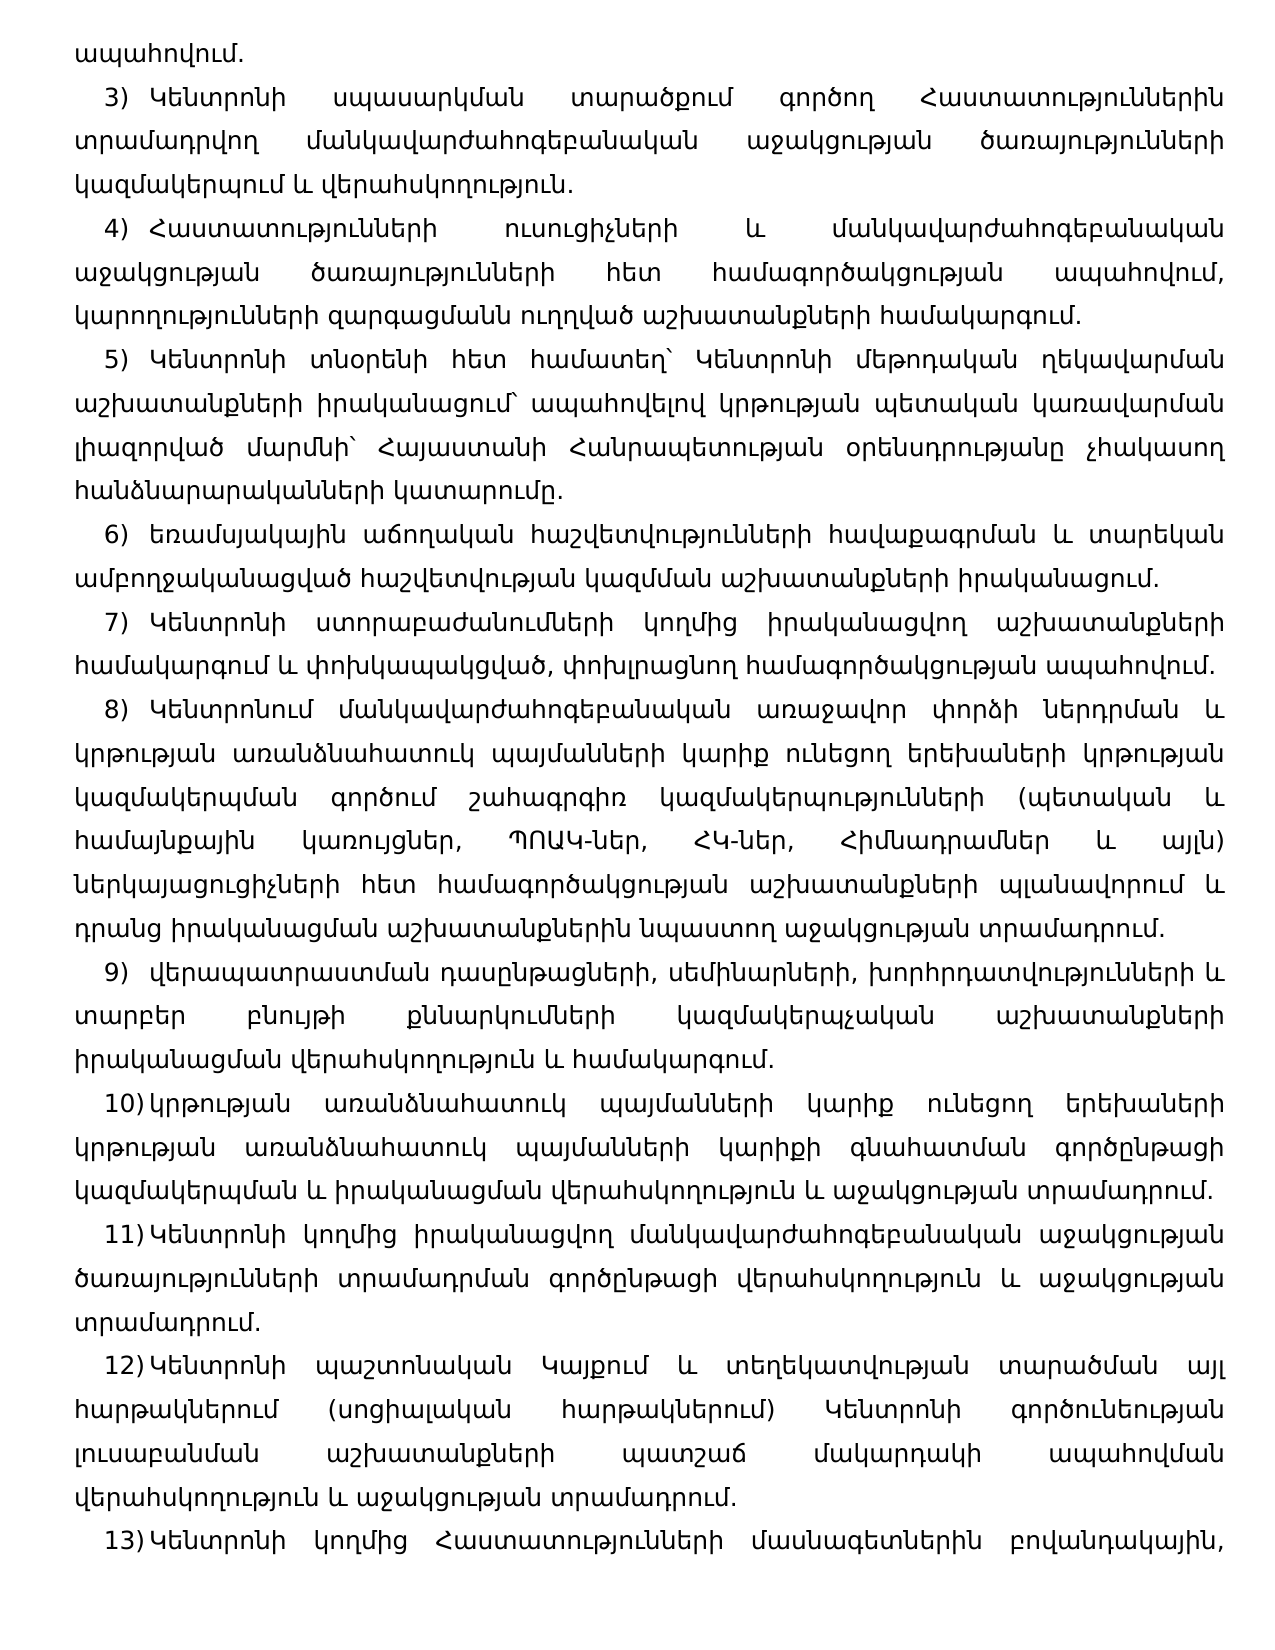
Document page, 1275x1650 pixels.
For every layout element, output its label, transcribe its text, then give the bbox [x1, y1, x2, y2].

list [74, 39, 1226, 68]
list Կենտրոնի սպասարկման տարածքում գործող Հաստատություններին տրամադրվող մանկավարժահոգեբանական աջակցության ծառայությունների կազմակերպում և վերահսկողություն. [74, 83, 1226, 199]
list Կենտրոնի պաշտոնական Կայքում և տեղեկատվության տարածման այլ հարթակներում (սոցիալական հարթակներում) Կենտրոնի գործունեության լուսաբանման աշխատանքների պատշաճ մակարդակի ապահովման վերահսկողություն և աջակցության տրամադրում. [74, 1351, 1226, 1512]
list Կենտրոնի տնօրենի հետ համատեղ՝ Կենտրոնի մեթոդական ղեկավարման աշխատանքների իրականացում՝ ապահովելով կրթության պետական կառավարման լիազորված մարմնի՝ Հայաստանի Հանրապետության օրենսդրությանը չհակասող հանձնարարականների կատարումը. [74, 345, 1226, 506]
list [74, 1526, 1226, 1556]
list Կենտրոնում մանկավարժահոգեբանական առաջավոր փորձի ներդրման և կրթության առանձնահատուկ պայմանների կարիք ունեցող երեխաների կրթության կազմակերպման գործում շահագրգիռ կազմակերպությունների (պետական և համայնքային կառույցներ, ՊՈԱԿ-ներ, ՀԿ-ներ, Հիմնադրամներ և այլն) ներկայացուցիչների հետ համագործակցության աշխատանքների պլանավորում և դրանց իրականացման աշխատանքներին նպաստող աջակցության տրամադրում. [74, 695, 1226, 943]
list վերապատրաստման դասընթացների, սեմինարների, խորհրդատվությունների և տարբեր բնույթի քննարկումների կազմակերպչական աշխատանքների իրականացման վերահսկողություն և համակարգում. [74, 958, 1226, 1074]
list Կենտրոնի ստորաբաժանումների կողմից իրականացվող աշխատանքների համակարգում և փոխկապակցված, փոխլրացնող համագործակցության ապահովում. [74, 608, 1226, 681]
list Հաստատությունների ուսուցիչների և մանկավարժահոգեբանական աջակցության ծառայությունների հետ համագործակցության ապահովում, կարողությունների զարգացմանն ուղղված աշխատանքների համակարգում. [74, 214, 1226, 331]
list Կենտրոնի կողմից իրականացվող մանկավարժահոգեբանական աջակցության ծառայությունների տրամադրման գործընթացի վերահսկողություն և աջակցության տրամադրում. [74, 1220, 1226, 1337]
list եռամսյակային աճողական հաշվետվությունների հավաքագրման և տարեկան ամբողջականացված հաշվետվության կազմման աշխատանքների իրականացում. [74, 520, 1226, 593]
list կրթության առանձնահատուկ պայմանների կարիք ունեցող երեխաների կրթության առանձնահատուկ պայմանների կարիքի գնահատման գործընթացի կազմակերպման և իրականացման վերահսկողություն և աջակցության տրամադրում. [74, 1089, 1226, 1206]
